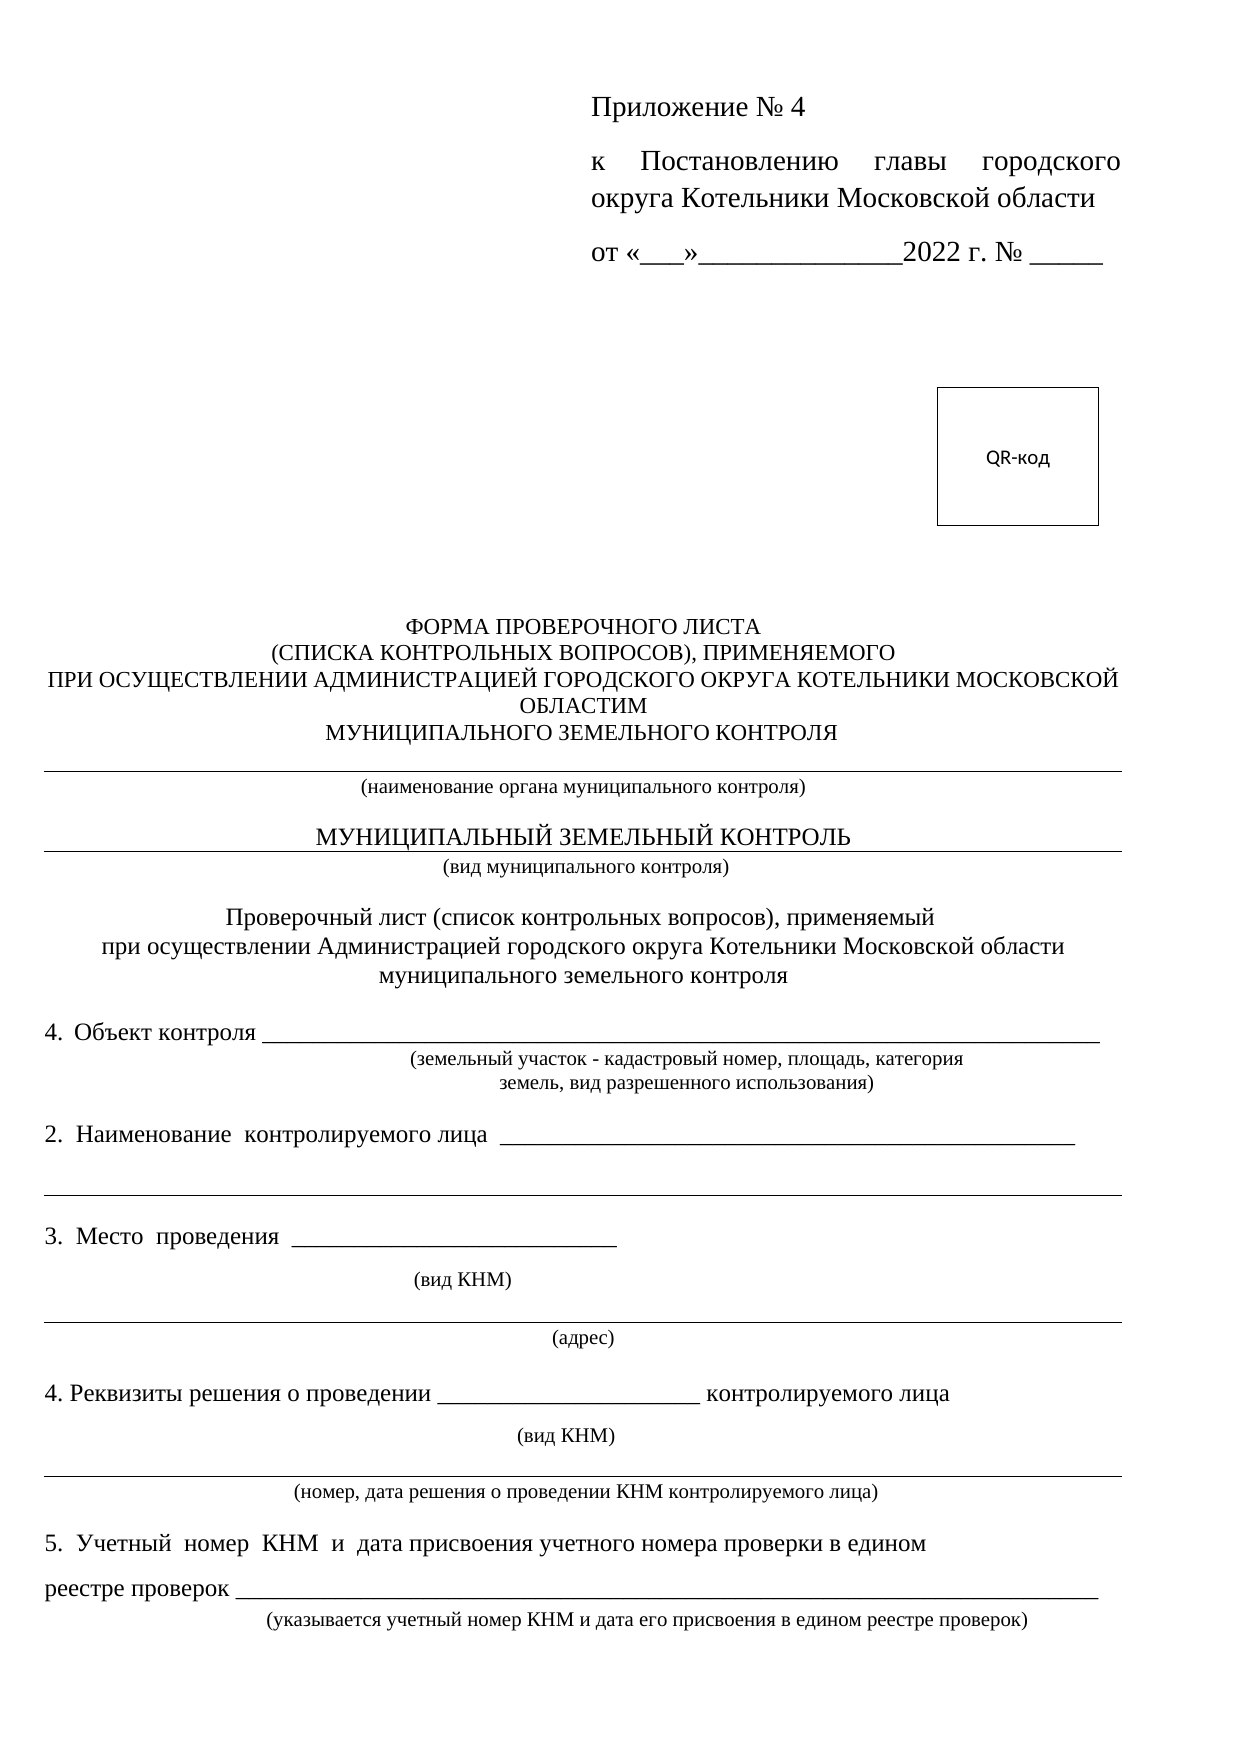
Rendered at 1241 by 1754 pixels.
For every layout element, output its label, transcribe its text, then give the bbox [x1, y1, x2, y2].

list Объект контроля ___________________________________________________________________ [44, 1017, 1122, 1046]
text 4. Реквизиты решения о проведении _____________________ контролируемого лица [44, 1378, 1122, 1406]
text (вид КНМ) [44, 1423, 1122, 1447]
text (земельный участок - кадастровый номер, площадь, категория земель, вид разрешенного использования) [399, 1046, 974, 1094]
text (СПИСКА КОНТРОЛЬНЫХ ВОПРОСОВ), ПРИМЕНЯЕМОГО [44, 639, 1122, 666]
text (указывается учетный номер КНМ и дата его присвоения в едином реестре проверок) [266, 1606, 1122, 1631]
text (вид муниципального контроля) [44, 852, 1122, 878]
text Проверочный лист (список контрольных вопросов), применяемый при осуществлении Администрацией городского округа Котельники Московской области [44, 902, 1122, 960]
text от «___»______________2022 г. № _____ [591, 234, 1121, 269]
text к Постановлению главы городского округа Котельники Московской области [591, 143, 1121, 215]
text (адрес) [44, 1323, 1122, 1349]
text (номер, дата решения о проведении КНМ контролируемого лица) [44, 1477, 1122, 1503]
text муниципального земельного контроля [44, 960, 1122, 989]
text ПРИ ОСУЩЕСТВЛЕНИИ АДМИНИСТРАЦИЕЙ ГОРОДСКОГО ОКРУГА КОТЕЛЬНИКИ МОСКОВСКОЙ ОБЛАСТИМ [44, 666, 1122, 718]
text Приложение № 4 [591, 89, 1121, 123]
text МУНИЦИПАЛЬНЫЙ ЗЕМЕЛЬНЫЙ КОНТРОЛЬ [44, 822, 1122, 851]
text 5. Учетный номер КНМ и дата присвоения учетного номера проверки в едином [44, 1528, 1004, 1557]
text МУНИЦИПАЛЬНОГО ЗЕМЕЛЬНОГО КОНТРОЛЯ [44, 718, 1122, 745]
table_header QR-код [938, 388, 1098, 525]
text (наименование органа муниципального контроля) [44, 772, 1122, 798]
text 3. Место проведения __________________________ [44, 1221, 1122, 1250]
text ФОРМА ПРОВЕРОЧНОГО ЛИСТА [44, 613, 1122, 639]
text реестре проверок _____________________________________________________________________ [44, 1573, 1122, 1602]
text (вид КНМ) [413, 1267, 1122, 1291]
text 2. Наименование контролируемого лица ______________________________________________ [44, 1119, 1122, 1148]
